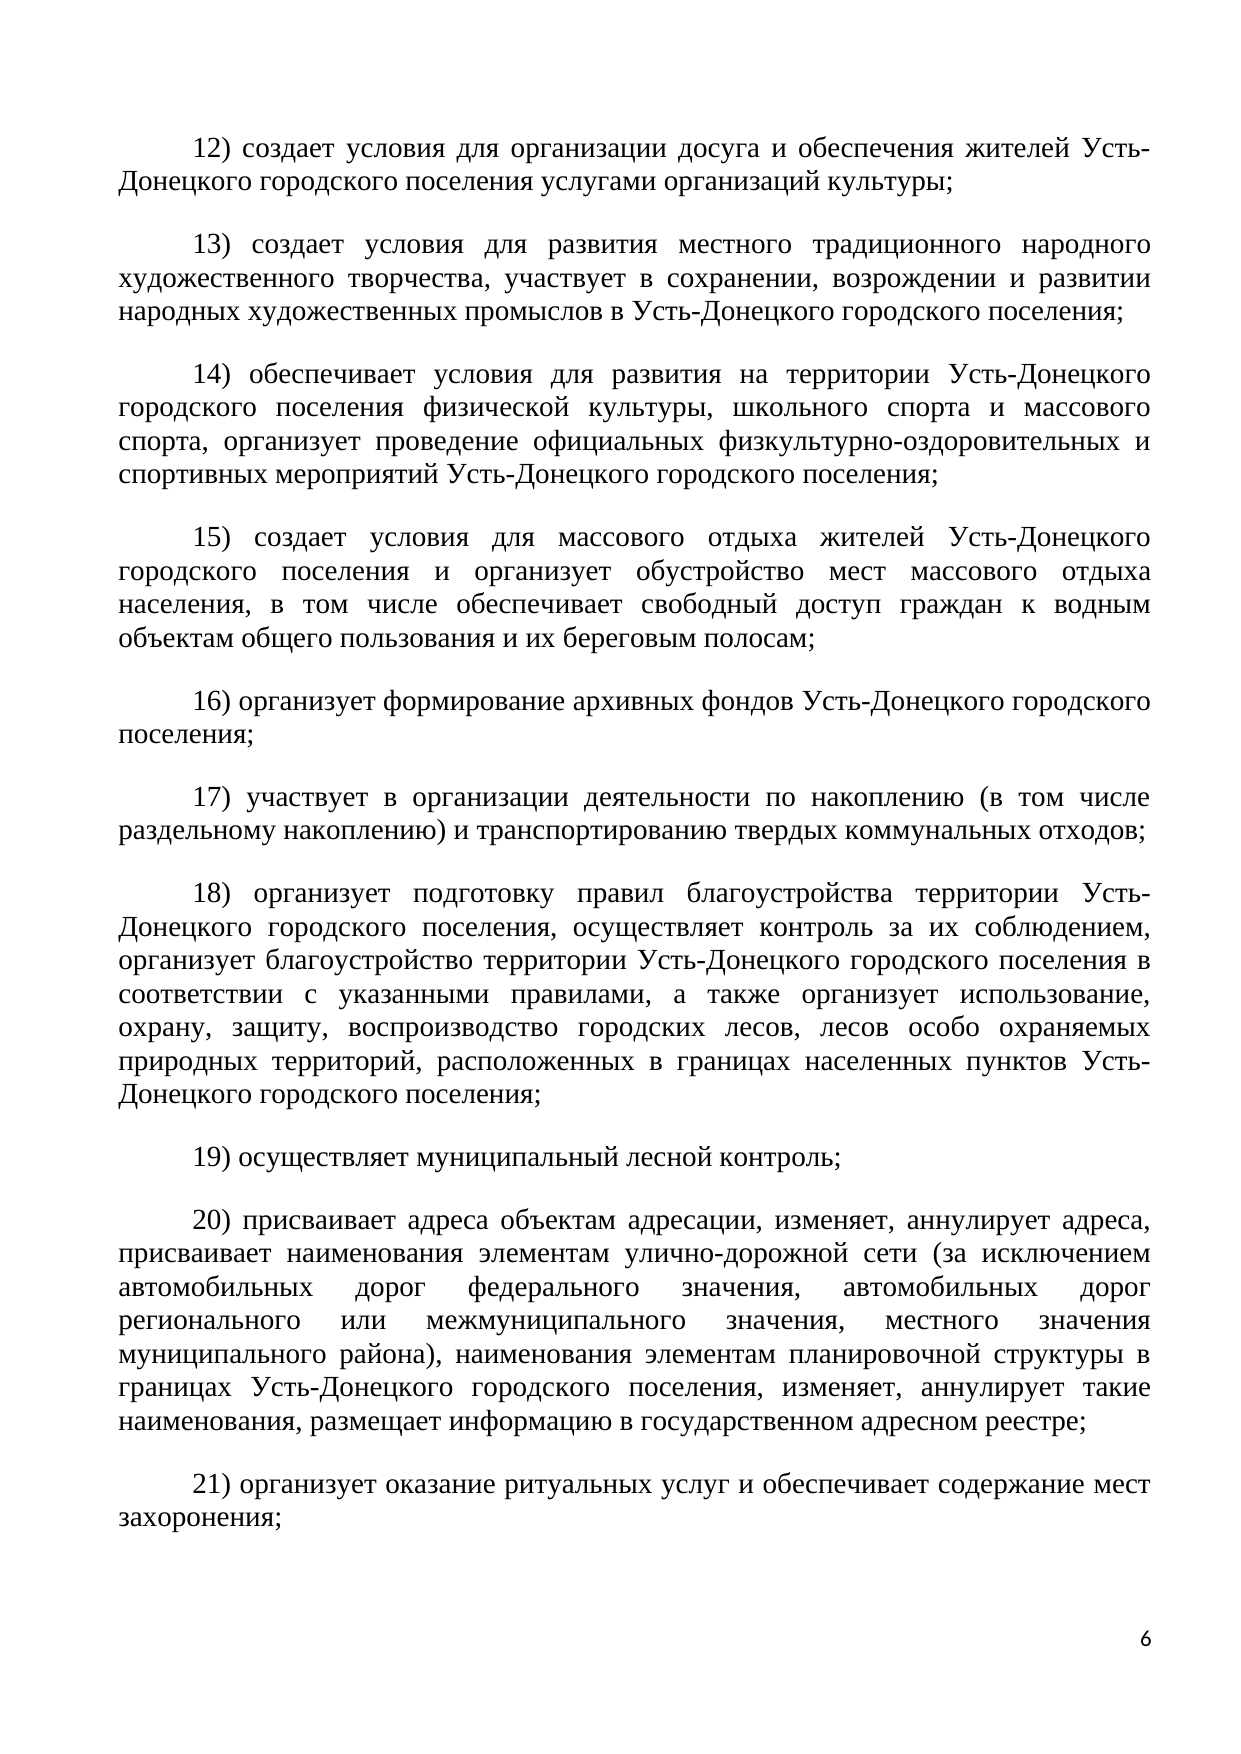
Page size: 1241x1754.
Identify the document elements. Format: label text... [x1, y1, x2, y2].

text 14) обеспечивает условия для развития на территории Усть-Донецкого городского поселения физической культуры, школьного спорта и массового спорта, организует проведение официальных физкультурно-оздоровительных и спортивных мероприятий Усть-Донецкого городского поселения; [118, 356, 1152, 490]
text 16) организует формирование архивных фондов Усть-Донецкого городского поселения; [118, 683, 1152, 750]
text 19) осуществляет муниципальный лесной контроль; [118, 1139, 1152, 1173]
text 15) создает условия для массового отдыха жителей Усть-Донецкого городского поселения и организует обустройство мест массового отдыха населения, в том числе обеспечивает свободный доступ граждан к водным объектам общего пользования и их береговым полосам; [118, 519, 1152, 653]
text 18) организует подготовку правил благоустройства территории Усть-Донецкого городского поселения, осуществляет контроль за их соблюдением, организует благоустройство территории Усть-Донецкого городского поселения в соответствии с указанными правилами, а также организует использование, охрану, защиту, воспроизводство городских лесов, лесов особо охраняемых природных территорий, расположенных в границах населенных пунктов Усть-Донецкого городского поселения; [118, 875, 1152, 1110]
text 21) организует оказание ритуальных услуг и обеспечивает содержание мест захоронения; [118, 1466, 1152, 1533]
text 17) участвует в организации деятельности по накоплению (в том числе раздельному накоплению) и транспортированию твердых коммунальных отходов; [118, 779, 1152, 846]
text 20) присваивает адреса объектам адресации, изменяет, аннулирует адреса, присваивает наименования элементам улично-дорожной сети (за исключением автомобильных дорог федерального значения, автомобильных дорог регионального или межмуниципального значения, местного значения муниципального района), наименования элементам планировочной структуры в границах Усть-Донецкого городского поселения, изменяет, аннулирует такие наименования, размещает информацию в государственном адресном реестре; [118, 1202, 1152, 1437]
text 12) создает условия для организации досуга и обеспечения жителей Усть-Донецкого городского поселения услугами организаций культуры; [118, 130, 1152, 197]
text 13) создает условия для развития местного традиционного народного художественного творчества, участвует в сохранении, возрождении и развитии народных художественных промыслов в Усть-Донецкого городского поселения; [118, 226, 1152, 327]
